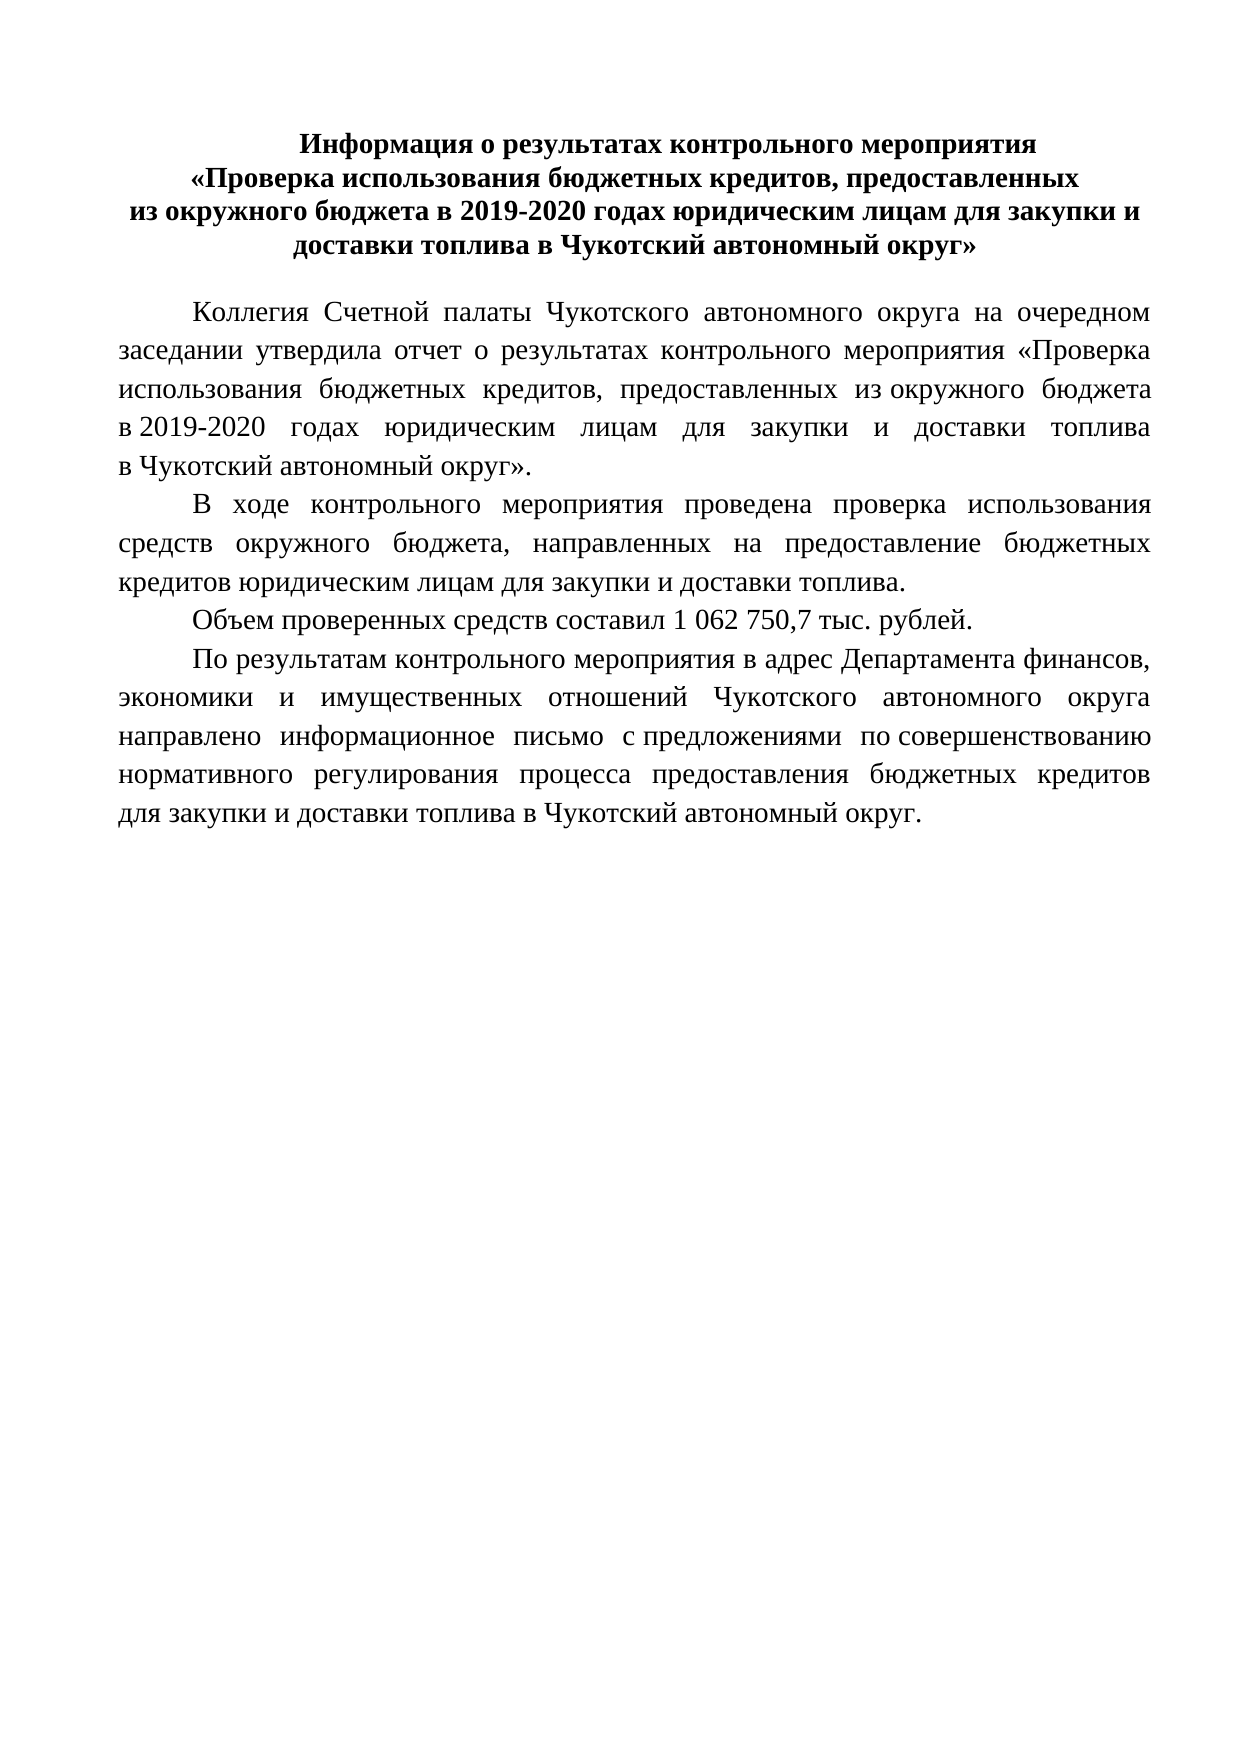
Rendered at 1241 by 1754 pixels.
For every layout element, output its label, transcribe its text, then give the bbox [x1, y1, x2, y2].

text Объем проверенных средств составил 1 062 750,7 тыс. рублей. [118, 602, 1152, 636]
text В ходе контрольного мероприятия проведена проверка использования средств окружного бюджета, направленных на предоставление бюджетных кредитов юридическим лицам для закупки и доставки топлива. [118, 487, 1152, 597]
text По результатам контрольного мероприятия в адрес Департамента финансов, экономики и имущественных отношений Чукотского автономного округа направлено информационное письмо с предложениями по совершенствованию нормативного регулирования процесса предоставления бюджетных кредитов для закупки и доставки топлива в Чукотский автономный округ. [118, 641, 1152, 828]
text Информация о результатах контрольного мероприятия «Проверка использования бюджетных кредитов, предоставленных из окружного бюджета в 2019-2020 годах юридическим лицам для закупки и доставки топлива в Чукотский автономный округ» [118, 126, 1152, 260]
text Коллегия Счетной палаты Чукотского автономного округа на очередном заседании утвердила отчет о результатах контрольного мероприятия «Проверка использования бюджетных кредитов, предоставленных из окружного бюджета в 2019-2020 годах юридическим лицам для закупки и доставки топлива в Чукотский автономный округ». [118, 294, 1152, 482]
